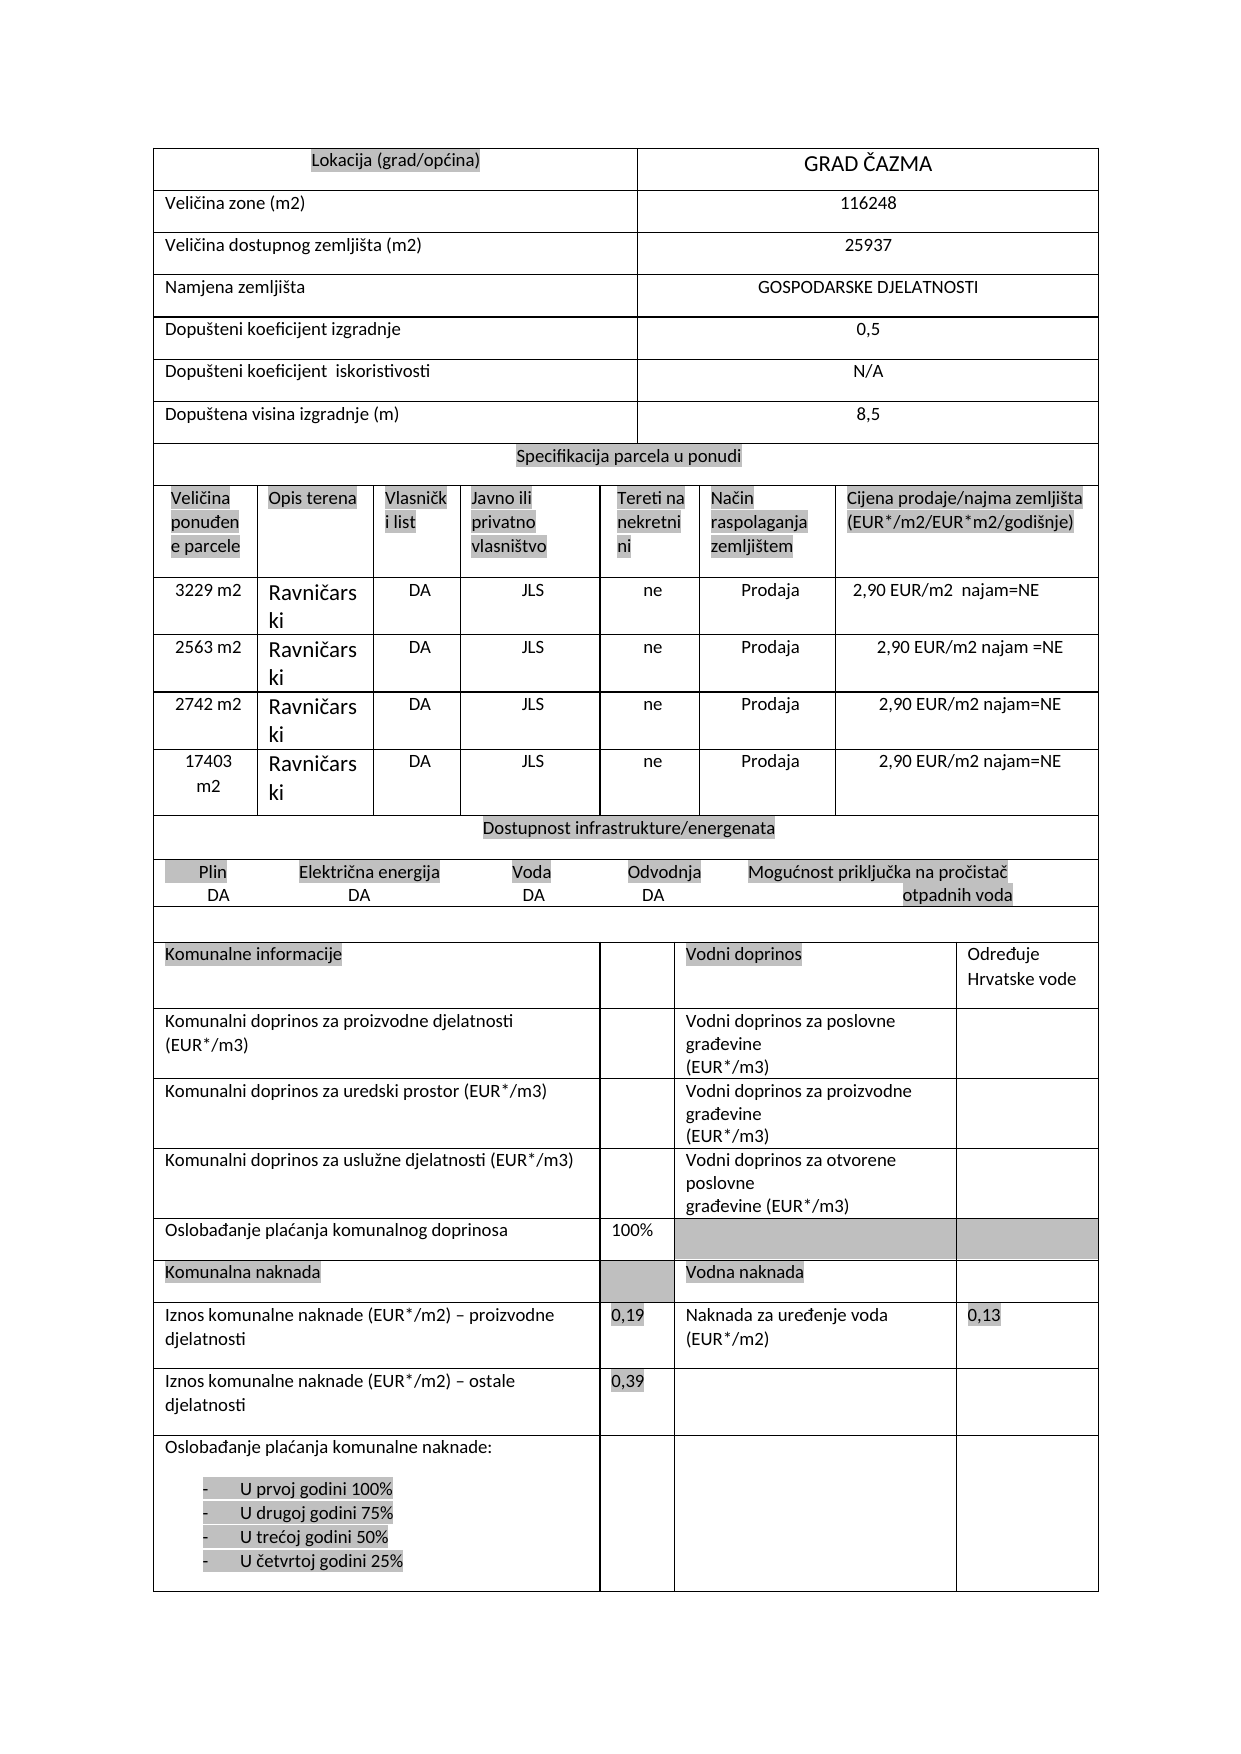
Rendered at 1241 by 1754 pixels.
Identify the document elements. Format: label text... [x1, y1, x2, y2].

table_cell 2,90 EUR/m2 najam =NE [836, 635, 1098, 691]
table_cell Ravničarski [258, 635, 373, 691]
table_cell [601, 1436, 674, 1591]
table_cell 3229 m2 [154, 578, 257, 634]
table_cell JLS [461, 693, 599, 748]
table_cell Opis terena [258, 486, 373, 577]
table_cell Veličina ponuđene parcele [154, 486, 257, 577]
table_cell [675, 1219, 956, 1259]
table_cell Vodni doprinos za proizvodne građevine (EUR*/m3) [675, 1079, 956, 1148]
table_cell Iznos komunalne naknade (EUR*/m2) – proizvodne djelatnosti [154, 1303, 599, 1368]
table_cell Način raspolaganja zemljištem [700, 486, 835, 577]
table_cell 8,5 [638, 402, 1098, 443]
table_cell 25937 [638, 233, 1098, 274]
table_cell DA [374, 635, 460, 691]
table_cell Dostupnost infrastrukture/energenata [154, 816, 1098, 859]
table_cell Prodaja [700, 635, 835, 691]
table_cell Tereti na nekretnini [601, 486, 699, 577]
table_cell Komunalni doprinos za uredski prostor (EUR*/m3) [154, 1079, 599, 1148]
table_cell Plin Električna energija Voda Odvodnja Mogućnost priključka na pročistač DA DA DA DA otpadnih voda [154, 860, 903, 906]
table_cell Vodni doprinos za poslovne građevine (EUR*/m3) [675, 1009, 956, 1078]
table_cell Cijena prodaje/najma zemljišta (EUR*/m2/EUR*m2/godišnje) [836, 486, 1098, 577]
table_cell Komunalne informacije [154, 943, 599, 1008]
table_cell 2,90 EUR/m2 najam=NE [836, 750, 1098, 815]
table_cell [957, 1149, 1098, 1217]
table_cell ne [601, 578, 699, 634]
table_cell 2,90 EUR/m2 najam=NE [836, 693, 1098, 748]
table_cell [957, 1219, 1098, 1259]
table_cell ne [601, 693, 699, 748]
table_cell GOSPODARSKE DJELATNOSTI [638, 275, 1098, 316]
table_cell Specifikacija parcela u ponudi [154, 444, 1098, 485]
table_cell JLS [461, 635, 599, 691]
table_cell Oslobađanje plaćanja komunalne naknade: U prvoj godini 100% U drugoj godini 75% U trećoj godini 50% U četvrtoj godini 25% [154, 1436, 599, 1591]
table_cell JLS [461, 750, 599, 815]
table_cell Komunalni doprinos za uslužne djelatnosti (EUR*/m3) [154, 1149, 599, 1217]
table_cell [675, 1369, 956, 1435]
table_cell Komunalna naknada [154, 1261, 599, 1302]
table_cell Namjena zemljišta [154, 275, 637, 316]
table_cell [675, 1436, 956, 1591]
table_cell N/A [638, 360, 1098, 401]
table_cell Oslobađanje plaćanja komunalnog doprinosa [154, 1219, 599, 1259]
table_cell Prodaja [700, 750, 835, 815]
table_cell 0,19 [601, 1303, 674, 1368]
table_cell Prodaja [700, 693, 835, 748]
table_cell Ravničarski [258, 693, 373, 748]
table_cell Naknada za uređenje voda (EUR*/m2) [675, 1303, 956, 1368]
table_cell 2563 m2 [154, 635, 257, 691]
table_cell DA [374, 693, 460, 748]
table_cell 0,5 [638, 318, 1098, 358]
table_cell 2742 m2 [154, 693, 257, 748]
table_cell [601, 1009, 674, 1078]
table_header GRAD ČAZMA [638, 149, 1098, 190]
table_cell DA [374, 578, 460, 634]
table_cell Prodaja [700, 578, 835, 634]
table_cell 0,13 [957, 1303, 1098, 1368]
table_cell [601, 1261, 674, 1302]
table_cell [957, 1079, 1098, 1148]
table_cell Vodni doprinos [675, 943, 956, 1008]
table_cell [957, 1009, 1098, 1078]
table_cell 17403 m2 [154, 750, 257, 815]
table_cell Dopušteni koeficijent iskoristivosti [154, 360, 637, 401]
table_cell [154, 907, 1098, 942]
table_cell Vodni doprinos za otvorene poslovne građevine (EUR*/m3) [675, 1149, 956, 1217]
table_cell 0,39 [601, 1369, 674, 1435]
table_cell Komunalni doprinos za proizvodne djelatnosti (EUR*/m3) [154, 1009, 599, 1078]
table_cell [957, 1436, 1098, 1591]
table_cell Dopušteni koeficijent izgradnje [154, 318, 637, 358]
table_cell Veličina zone (m2) [154, 191, 637, 232]
table_cell JLS [461, 578, 599, 634]
table_cell [601, 1079, 674, 1148]
table_cell Vlasnički list [374, 486, 460, 577]
table_cell ne [601, 750, 699, 815]
table_cell [601, 1149, 674, 1217]
table_cell Određuje Hrvatske vode [957, 943, 1098, 1008]
table_cell 2,90 EUR/m2 najam=NE [836, 578, 1098, 634]
table_cell 100% [601, 1219, 674, 1259]
table_cell [957, 1261, 1098, 1302]
table_cell DA [374, 750, 460, 815]
table_cell Ravničarski [258, 578, 373, 634]
table_cell Veličina dostupnog zemljišta (m2) [154, 233, 637, 274]
table_cell [601, 943, 674, 1008]
table_cell Dopuštena visina izgradnje (m) [154, 402, 637, 443]
table_cell Vodna naknada [675, 1261, 956, 1302]
table_cell Iznos komunalne naknade (EUR*/m2) – ostale djelatnosti [154, 1369, 599, 1435]
table_cell ne [601, 635, 699, 691]
table_cell 116248 [638, 191, 1098, 232]
table_cell [957, 1369, 1098, 1435]
table_cell Javno ili privatno vlasništvo [461, 486, 599, 577]
table_header Lokacija (grad/općina) [154, 149, 637, 190]
table_cell Ravničarski [258, 750, 373, 815]
